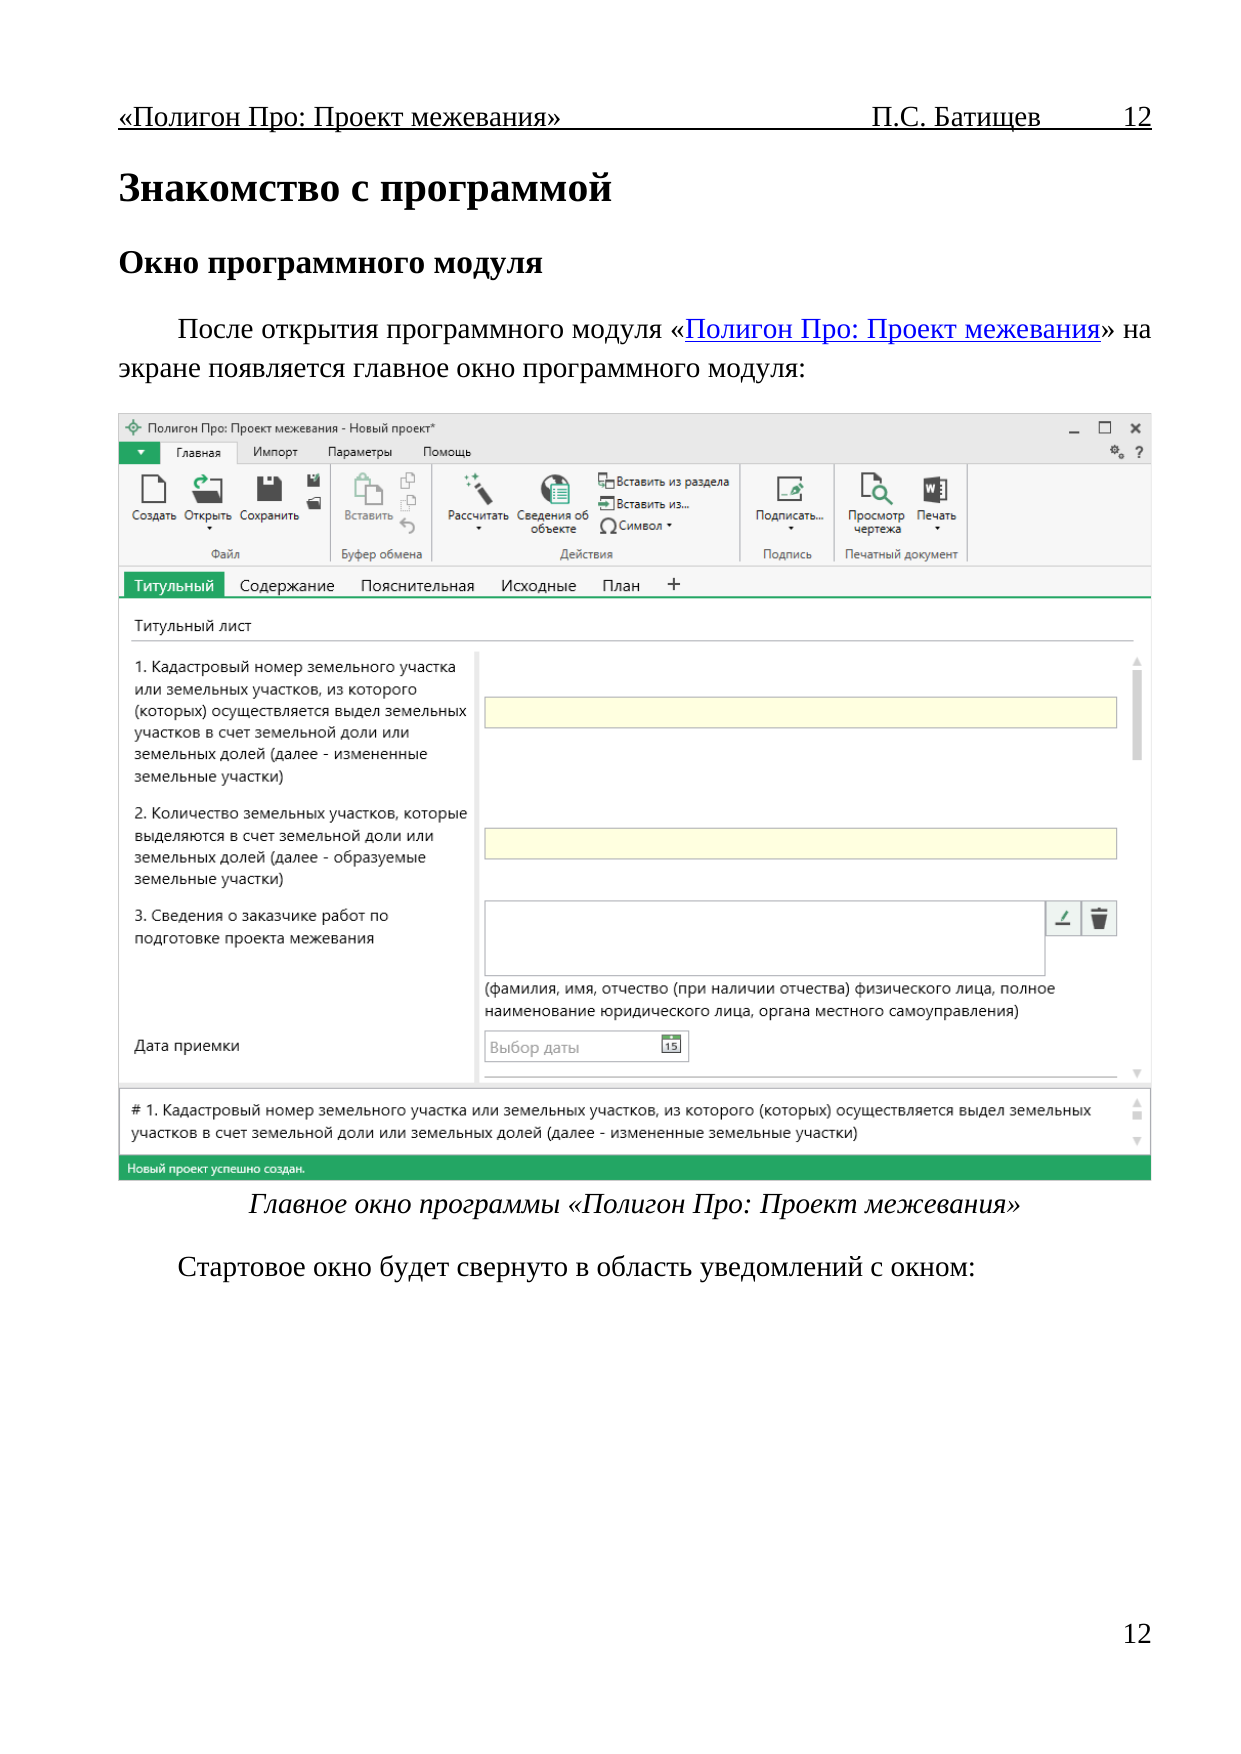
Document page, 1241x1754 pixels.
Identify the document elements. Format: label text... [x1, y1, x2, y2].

text Главное окно программы «Полигон Про: Проект межевания» [118, 1181, 1152, 1219]
text Стартовое окно будет свернуто в область уведомлений с окном: [118, 1249, 1152, 1283]
text После открытия программного модуля «Полигон Про: Проект межевания» на экране появляется главное окно программного модуля: [118, 312, 1152, 384]
subtitle Знакомство с программой [118, 162, 1152, 210]
picture [118, 413, 1152, 1181]
subtitle Окно программного модуля [118, 242, 1152, 281]
